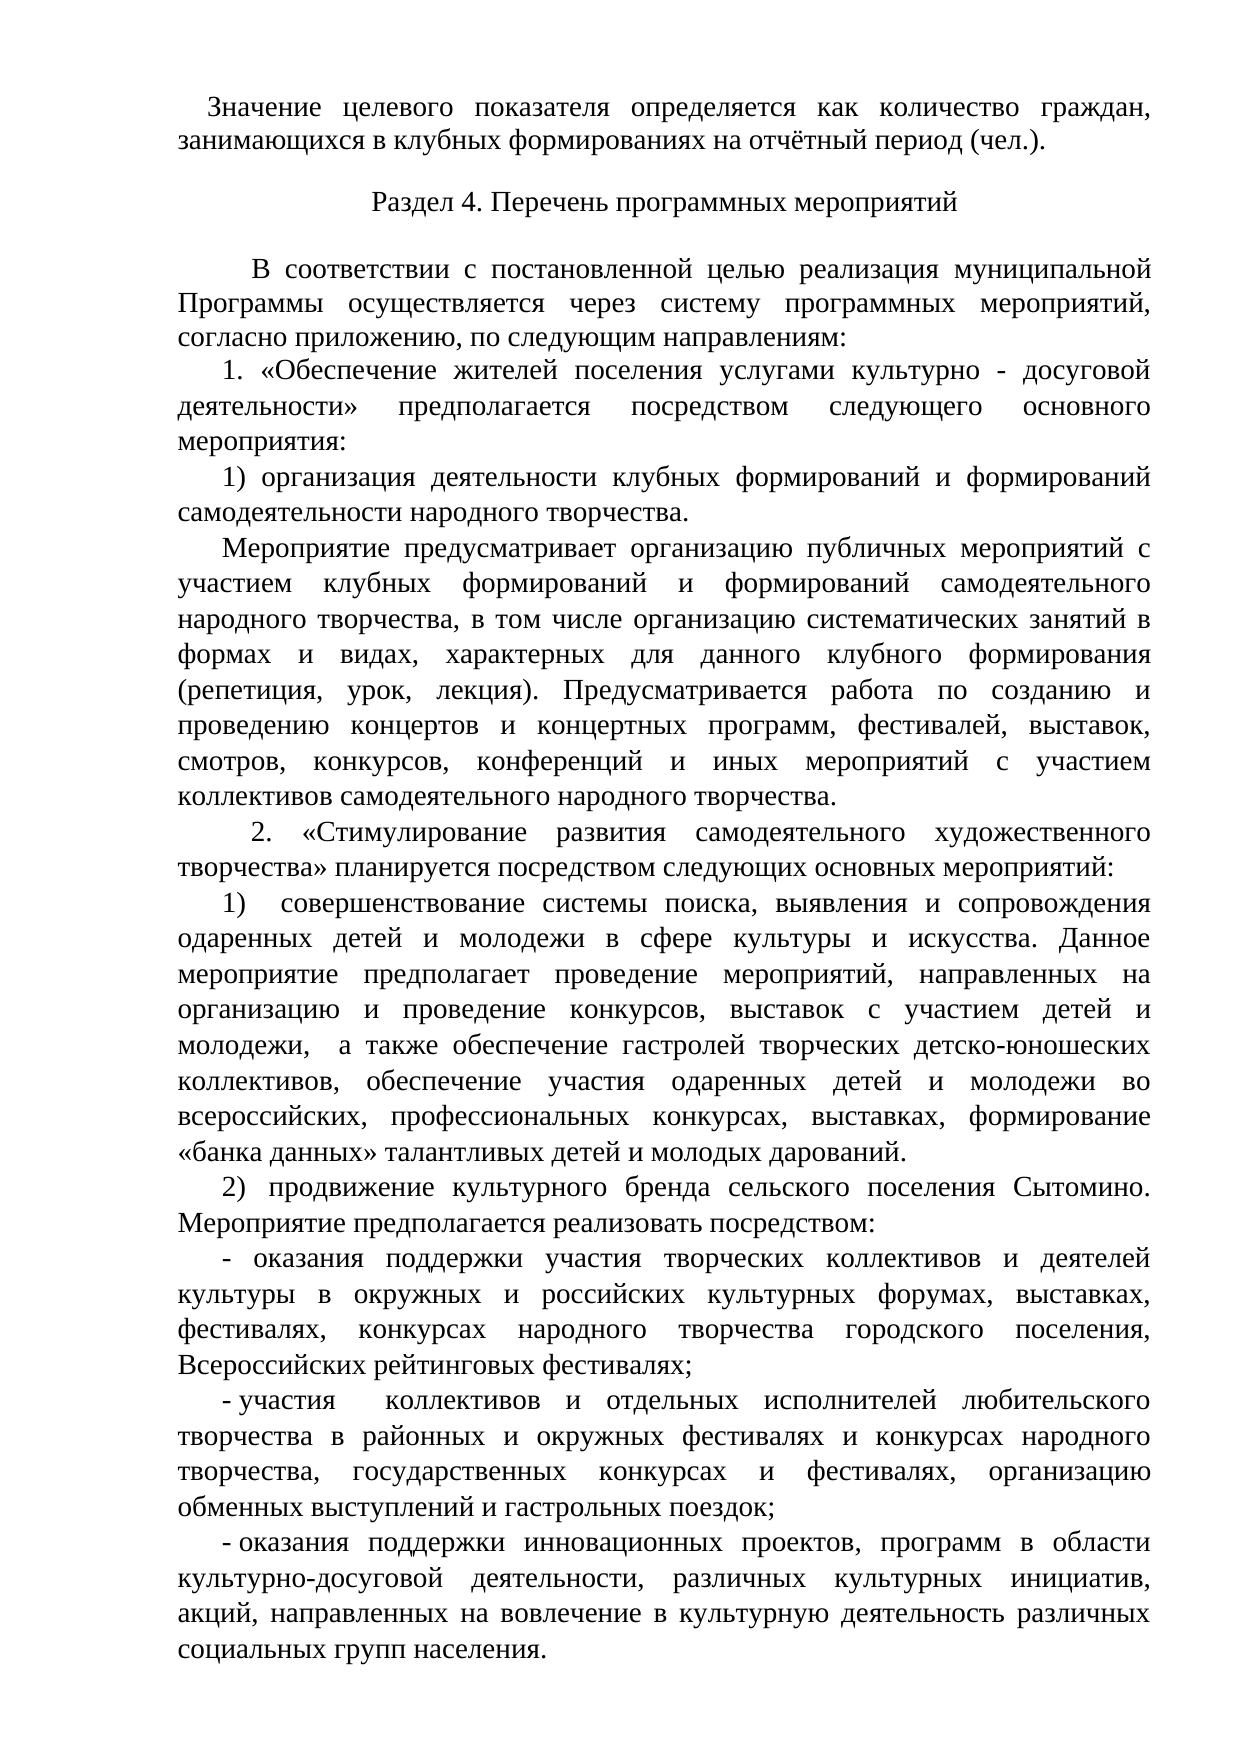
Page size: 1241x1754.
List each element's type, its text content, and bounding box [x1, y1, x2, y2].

text 1. «Обеспечение жителей поселения услугами культурно - досуговой деятельности» предполагается посредством следующего основного мероприятия: [177, 352, 1152, 457]
text В соответствии с постановленной целью реализация муниципальной Программы осуществляется через систему программных мероприятий, согласно приложению, по следующим направлениям: [177, 252, 1152, 352]
text Раздел 4. Перечень программных мероприятий [177, 184, 1152, 218]
text Значение целевого показателя определяется как количество граждан, занимающихся в клубных формированиях на отчётный период (чел.). [177, 89, 1152, 156]
text 1) организация деятельности клубных формирований и формирований самодеятельности народного творчества. [177, 459, 1152, 528]
text - оказания поддержки участия творческих коллективов и деятелей культуры в окружных и российских культурных форумах, выставках, фестивалях, конкурсах народного творчества городского поселения, Всероссийских рейтинговых фестивалях; [177, 1240, 1152, 1380]
text 2) продвижение культурного бренда сельского поселения Сытомино. Мероприятие предполагается реализовать посредством: [177, 1169, 1152, 1238]
text 2. «Стимулирование развития самодеятельного художественного творчества» планируется посредством следующих основных мероприятий: [177, 814, 1152, 883]
text Мероприятие предусматривает организацию публичных мероприятий с участием клубных формирований и формирований самодеятельного народного творчества, в том числе организацию систематических занятий в формах и видах, характерных для данного клубного формирования (репетиция, урок, лекция). Предусматривается работа по созданию и проведению концертов и концертных программ, фестивалей, выставок, смотров, конкурсов, конференций и иных мероприятий с участием коллективов самодеятельного народного творчества. [177, 530, 1152, 812]
text - оказания поддержки инновационных проектов, программ в области культурно-досуговой деятельности, различных культурных инициатив, акций, направленных на вовлечение в культурную деятельность различных социальных групп населения. [177, 1524, 1152, 1664]
text - участия коллективов и отдельных исполнителей любительского творчества в районных и окружных фестивалях и конкурсах народного творчества, государственных конкурсах и фестивалях, организацию обменных выступлений и гастрольных поездок; [177, 1382, 1152, 1522]
text 1) совершенствование системы поиска, выявления и сопровождения одаренных детей и молодежи в сфере культуры и искусства. Данное мероприятие предполагает проведение мероприятий, направленных на организацию и проведение конкурсов, выставок с участием детей и молодежи, а также обеспечение гастролей творческих детско-юношеских коллективов, обеспечение участия одаренных детей и молодежи во всероссийских, профессиональных конкурсах, выставках, формирование «банка данных» талантливых детей и молодых дарований. [177, 885, 1152, 1167]
